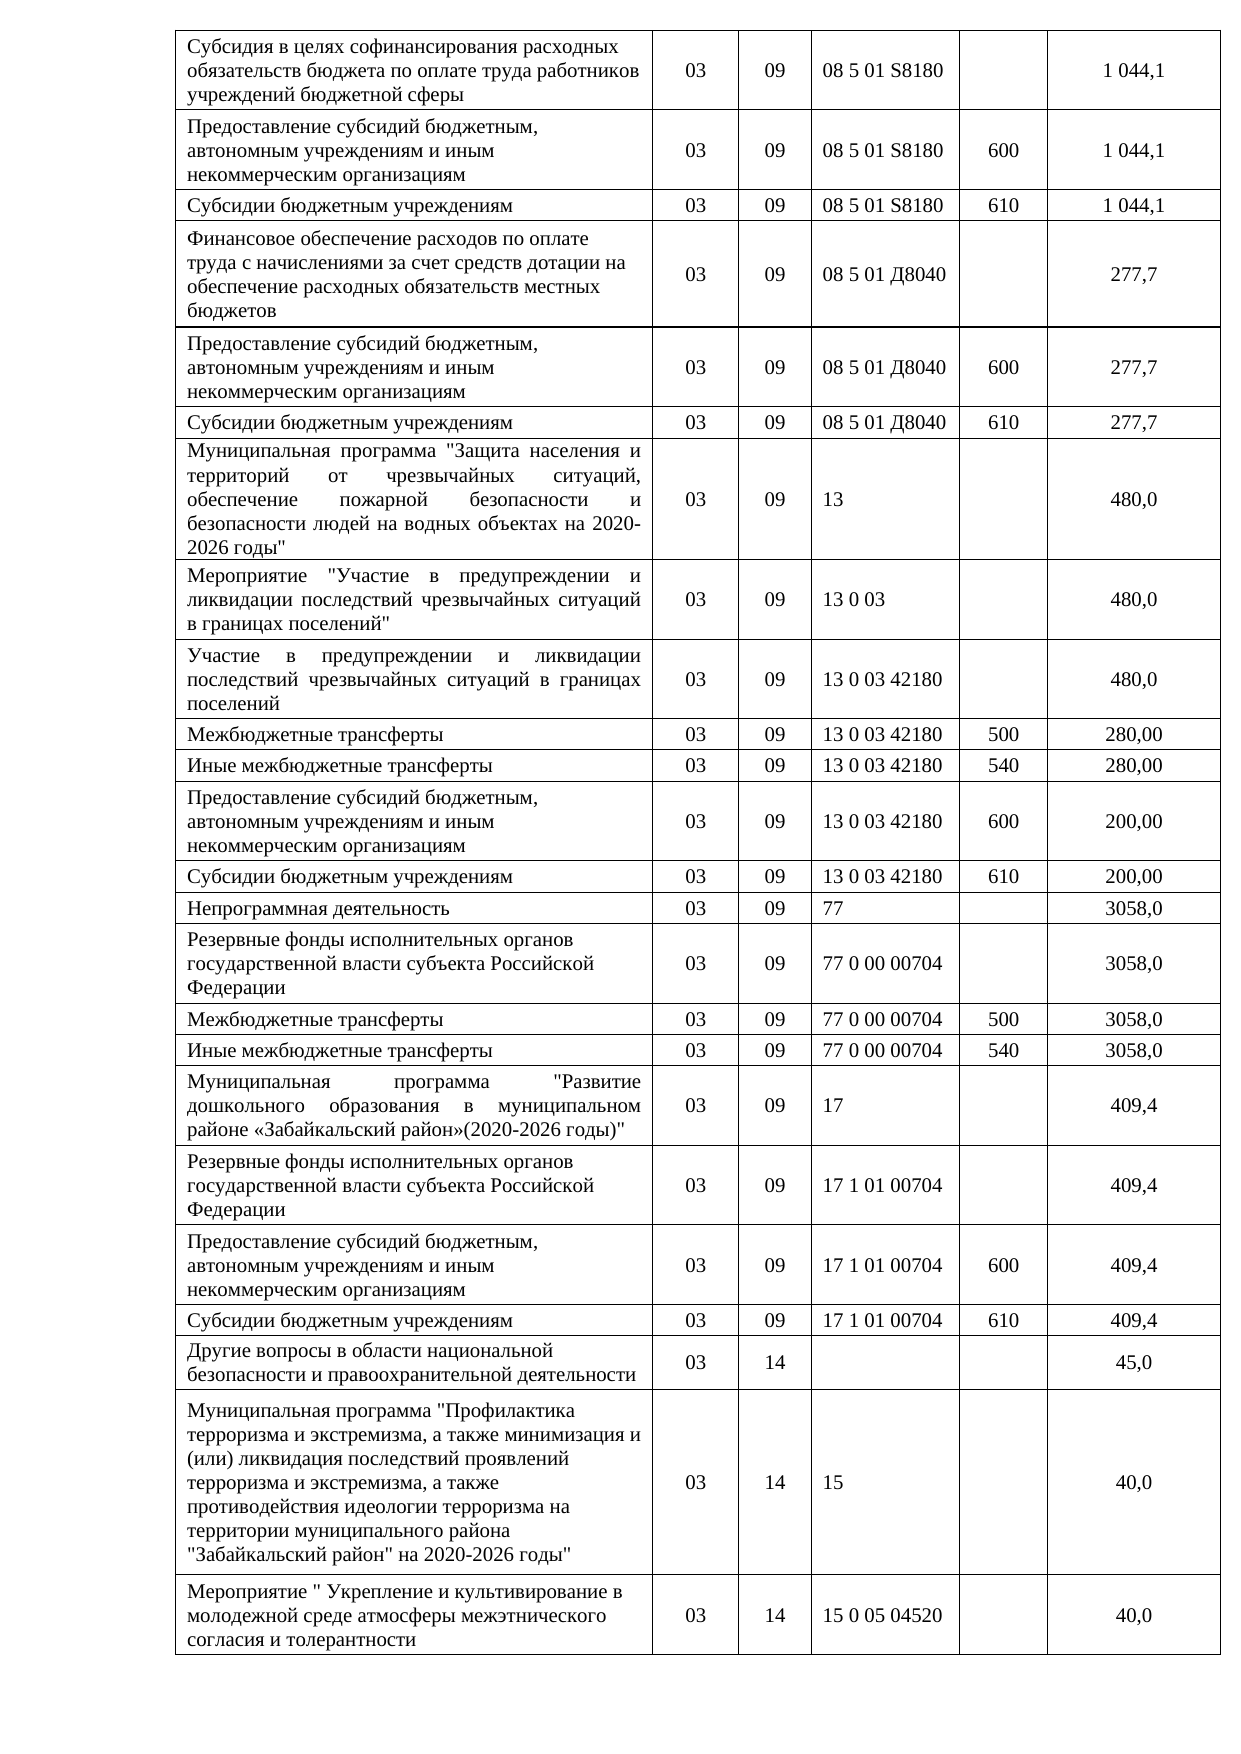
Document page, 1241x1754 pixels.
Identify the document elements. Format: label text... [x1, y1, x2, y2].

table_cell Субсидии бюджетным учреждениям [176, 407, 652, 437]
table_cell 08 5 01 S8180 [812, 190, 959, 220]
table_cell Финансовое обеспечение расходов по оплате труда с начислениями за счет средств дотации на обеспечение расходных обязательств местных бюджетов [176, 221, 652, 326]
table_cell 480,0 [1048, 439, 1220, 559]
table_cell 77 [812, 893, 959, 923]
table_cell 03 [653, 110, 738, 189]
table_cell 03 [653, 221, 738, 326]
table_cell Иные межбюджетные трансферты [176, 1035, 652, 1065]
table_cell 08 5 01 S8180 [812, 110, 959, 189]
table_cell [960, 1066, 1047, 1145]
table_cell 17 [812, 1066, 959, 1145]
table_cell Субсидия в целях софинансирования расходных обязательств бюджета по оплате труда работников учреждений бюджетной сферы [176, 31, 652, 109]
table_cell 277,7 [1048, 328, 1220, 406]
table_cell 13 0 03 42180 [812, 861, 959, 892]
table_cell 40,0 [1048, 1575, 1220, 1654]
table_cell Муниципальная программа "Профилактика терроризма и экстремизма, а также минимизация и (или) ликвидация последствий проявлений терроризма и экстремизма, а также противодействия идеологии терроризма на территории муниципального района "Забайкальский район" на 2020-2026 годы" [176, 1390, 652, 1574]
table_cell Иные межбюджетные трансферты [176, 750, 652, 781]
table_cell 600 [960, 110, 1047, 189]
table_cell [812, 1336, 959, 1388]
table_cell 77 0 00 00704 [812, 1004, 959, 1034]
table_cell [960, 221, 1047, 326]
table_cell 610 [960, 1305, 1047, 1335]
table_cell 08 5 01 Д8040 [812, 221, 959, 326]
table_cell 09 [739, 190, 811, 220]
table_cell 09 [739, 560, 811, 638]
table_cell 540 [960, 1035, 1047, 1065]
table_cell 540 [960, 750, 1047, 781]
table_cell 03 [653, 782, 738, 860]
table_cell 08 5 01 S8180 [812, 31, 959, 109]
table_cell 77 0 00 00704 [812, 924, 959, 1002]
table_cell 13 0 03 42180 [812, 719, 959, 749]
table_cell 277,7 [1048, 407, 1220, 437]
table_cell 13 0 03 42180 [812, 750, 959, 781]
table_cell 600 [960, 1225, 1047, 1304]
table_cell 280,00 [1048, 719, 1220, 749]
table_cell [960, 1336, 1047, 1388]
table_cell 09 [739, 1035, 811, 1065]
table_cell 09 [739, 439, 811, 559]
table_cell 09 [739, 782, 811, 860]
table_cell 09 [739, 407, 811, 437]
table_cell 17 1 01 00704 [812, 1305, 959, 1335]
table_cell Резервные фонды исполнительных органов государственной власти субъекта Российской Федерации [176, 1146, 652, 1224]
table_cell 09 [739, 1004, 811, 1034]
table_cell 1 044,1 [1048, 110, 1220, 189]
table_cell 03 [653, 328, 738, 406]
table_cell 03 [653, 439, 738, 559]
table_cell [960, 1390, 1047, 1574]
table_cell 09 [739, 31, 811, 109]
table_cell Субсидии бюджетным учреждениям [176, 861, 652, 892]
table_cell [960, 640, 1047, 718]
table_cell 3058,0 [1048, 1004, 1220, 1034]
table_cell 15 0 05 04520 [812, 1575, 959, 1654]
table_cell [176, 110, 652, 189]
table_cell Муниципальная программа "Развитие дошкольного образования в муниципальном районе «Забайкальский район»(2020-2026 годы)" [176, 1066, 652, 1145]
table_cell 17 1 01 00704 [812, 1225, 959, 1304]
table_cell 14 [739, 1575, 811, 1654]
table_cell Резервные фонды исполнительных органов государственной власти субъекта Российской Федерации [176, 924, 652, 1002]
table_cell 13 0 03 [812, 560, 959, 638]
table_cell 40,0 [1048, 1390, 1220, 1574]
table_cell 03 [653, 190, 738, 220]
table_cell Другие вопросы в области национальной безопасности и правоохранительной деятельности [176, 1336, 652, 1388]
table_cell 09 [739, 1146, 811, 1224]
table_cell 03 [653, 1336, 738, 1388]
table_cell [960, 439, 1047, 559]
table_cell 280,00 [1048, 750, 1220, 781]
table_cell Непрограммная деятельность [176, 893, 652, 923]
table_cell 09 [739, 750, 811, 781]
table_cell 03 [653, 893, 738, 923]
table_cell [960, 1146, 1047, 1224]
table_cell [960, 31, 1047, 109]
table_cell 03 [653, 31, 738, 109]
table_cell 15 [812, 1390, 959, 1574]
table_cell 13 0 03 42180 [812, 782, 959, 860]
table_cell 409,4 [1048, 1066, 1220, 1145]
table_cell Мероприятие "Участие в предупреждении и ликвидации последствий чрезвычайных ситуаций в границах поселений" [176, 560, 652, 638]
table_cell 03 [653, 1035, 738, 1065]
table_cell 09 [739, 221, 811, 326]
table_cell 09 [739, 328, 811, 406]
table_cell 09 [739, 1225, 811, 1304]
table_cell 77 0 00 00704 [812, 1035, 959, 1065]
table_cell 3058,0 [1048, 1035, 1220, 1065]
table_cell 500 [960, 1004, 1047, 1034]
table_cell 3058,0 [1048, 924, 1220, 1002]
table_cell Участие в предупреждении и ликвидации последствий чрезвычайных ситуаций в границах поселений [176, 640, 652, 718]
table_cell 08 5 01 Д8040 [812, 328, 959, 406]
table_cell Муниципальная программа "Защита населения и территорий от чрезвычайных ситуаций, обеспечение пожарной безопасности и безопасности людей на водных объектах на 2020-2026 годы" [176, 439, 652, 559]
table_cell 17 1 01 00704 [812, 1146, 959, 1224]
table_cell 09 [739, 893, 811, 923]
table_cell 610 [960, 861, 1047, 892]
table_cell 409,4 [1048, 1225, 1220, 1304]
table_cell 200,00 [1048, 782, 1220, 860]
table_cell 600 [960, 328, 1047, 406]
table_cell Мероприятие " Укрепление и культивирование в молодежной среде атмосферы межэтнического согласия и толерантности [176, 1575, 652, 1654]
table_cell 3058,0 [1048, 893, 1220, 923]
table_cell 09 [739, 1066, 811, 1145]
table_cell 610 [960, 190, 1047, 220]
table_cell 08 5 01 Д8040 [812, 407, 959, 437]
table_cell Межбюджетные трансферты [176, 1004, 652, 1034]
table_cell 480,0 [1048, 640, 1220, 718]
table_cell Предоставление субсидий бюджетным, автономным учреждениям и иным некоммерческим организациям [176, 782, 652, 860]
table_cell 1 044,1 [1048, 31, 1220, 109]
table_cell 03 [653, 1225, 738, 1304]
table_cell 500 [960, 719, 1047, 749]
table_cell 600 [960, 782, 1047, 860]
table_cell 14 [739, 1390, 811, 1574]
table_cell 03 [653, 1390, 738, 1574]
table_cell Субсидии бюджетным учреждениям [176, 1305, 652, 1335]
table_cell 1 044,1 [1048, 190, 1220, 220]
table_cell [960, 893, 1047, 923]
table_cell 03 [653, 924, 738, 1002]
table_cell Предоставление субсидий бюджетным, автономным учреждениям и иным некоммерческим организациям [176, 1225, 652, 1304]
table_cell [960, 1575, 1047, 1654]
table_cell 13 0 03 42180 [812, 640, 959, 718]
table_cell 409,4 [1048, 1305, 1220, 1335]
table_cell 610 [960, 407, 1047, 437]
table_cell 13 [812, 439, 959, 559]
table_cell [960, 560, 1047, 638]
table_cell 03 [653, 1004, 738, 1034]
table_cell Предоставление субсидий бюджетным, автономным учреждениям и иным некоммерческим организациям [176, 328, 652, 406]
table_cell 45,0 [1048, 1336, 1220, 1388]
table_cell 03 [653, 1146, 738, 1224]
table_cell 03 [653, 560, 738, 638]
table_cell 09 [739, 924, 811, 1002]
table_cell 480,0 [1048, 560, 1220, 638]
table_cell 03 [653, 1066, 738, 1145]
table_cell 03 [653, 750, 738, 781]
table_cell Межбюджетные трансферты [176, 719, 652, 749]
table_cell 09 [739, 719, 811, 749]
table_cell 03 [653, 640, 738, 718]
table_cell Субсидии бюджетным учреждениям [176, 190, 652, 220]
table_cell 03 [653, 1305, 738, 1335]
table_cell 03 [653, 1575, 738, 1654]
table_cell 09 [739, 1305, 811, 1335]
table_cell 03 [653, 407, 738, 437]
table_cell 409,4 [1048, 1146, 1220, 1224]
table_cell [960, 924, 1047, 1002]
table_cell 09 [739, 640, 811, 718]
table_cell 277,7 [1048, 221, 1220, 326]
table_cell 09 [739, 861, 811, 892]
table_cell 03 [653, 719, 738, 749]
table_cell 14 [739, 1336, 811, 1388]
table_cell 03 [653, 861, 738, 892]
table_cell 200,00 [1048, 861, 1220, 892]
table_cell 09 [739, 110, 811, 189]
